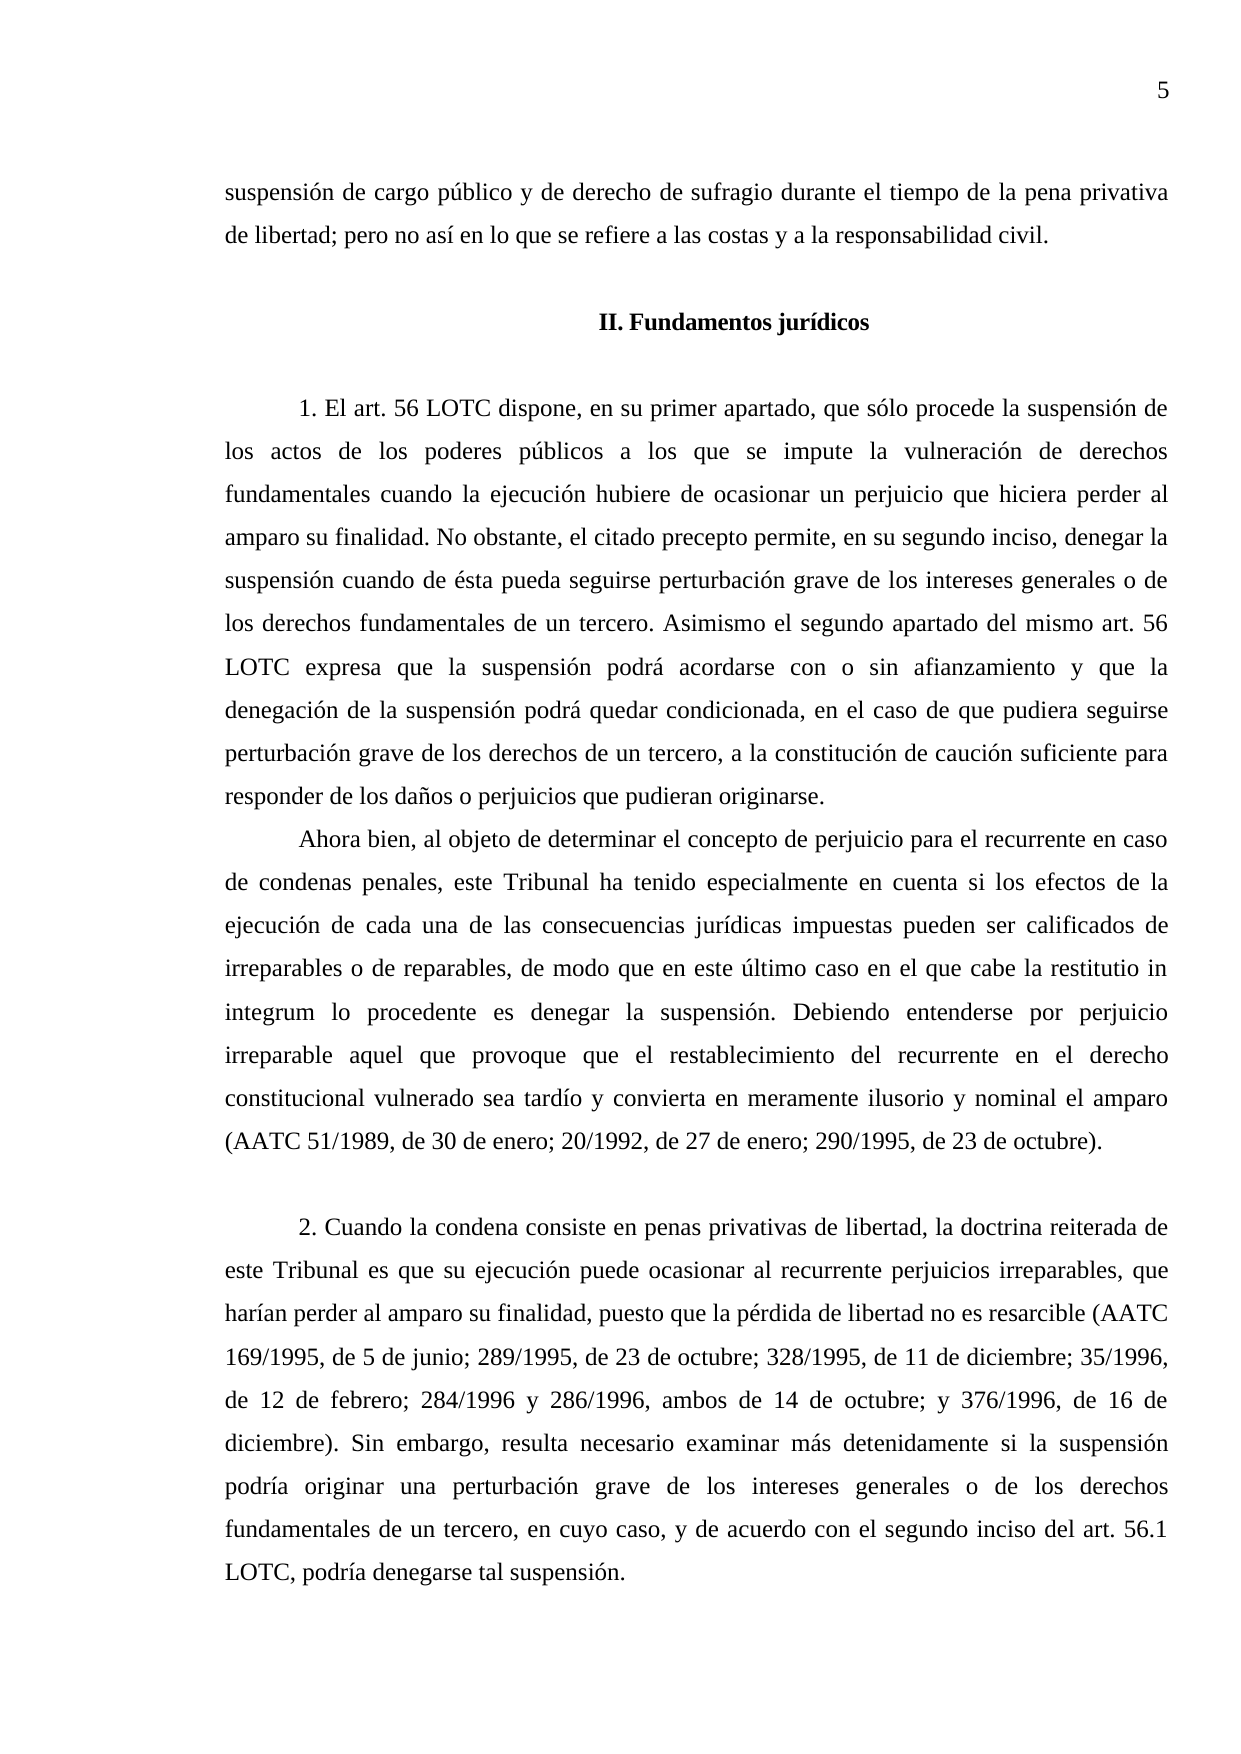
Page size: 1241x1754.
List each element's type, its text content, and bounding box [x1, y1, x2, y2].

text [224, 177, 1169, 249]
subtitle II. Fundamentos jurídicos [224, 307, 1169, 335]
text 1. El art. 56 LOTC dispone, en su primer apartado, que sólo procede la suspensión de los actos de los poderes públicos a los que se impute la vulneración de derechos fundamentales cuando la ejecución hubiere de ocasionar un perjuicio que hiciera perder al amparo su finalidad. No obstante, el citado precepto permite, en su segundo inciso, denegar la suspensión cuando de ésta pueda seguirse perturbación grave de los intereses generales o de los derechos fundamentales de un tercero. Asimismo el segundo apartado del mismo art. 56 LOTC expresa que la suspensión podrá acordarse con o sin afianzamiento y que la denegación de la suspensión podrá quedar condicionada, en el caso de que pudiera seguirse perturbación grave de los derechos de un tercero, a la constitución de caución suficiente para responder de los daños o perjuicios que pudieran originarse. [224, 393, 1169, 810]
text 2. Cuando la condena consiste en penas privativas de libertad, la doctrina reiterada de este Tribunal es que su ejecución puede ocasionar al recurrente perjuicios irreparables, que harían perder al amparo su finalidad, puesto que la pérdida de libertad no es resarcible (AATC 169/1995, de 5 de junio; 289/1995, de 23 de octubre; 328/1995, de 11 de diciembre; 35/1996, de 12 de febrero; 284/1996 y 286/1996, ambos de 14 de octubre; y 376/1996, de 16 de diciembre). Sin embargo, resulta necesario examinar más detenidamente si la suspensión podría originar una perturbación grave de los intereses generales o de los derechos fundamentales de un tercero, en cuyo caso, y de acuerdo con el segundo inciso del art. 56.1 LOTC, podría denegarse tal suspensión. [224, 1212, 1169, 1586]
text Ahora bien, al objeto de determinar el concepto de perjuicio para el recurrente en caso de condenas penales, este Tribunal ha tenido especialmente en cuenta si los efectos de la ejecución de cada una de las consecuencias jurídicas impuestas pueden ser calificados de irreparables o de reparables, de modo que en este último caso en el que cabe la restitutio in integrum lo procedente es denegar la suspensión. Debiendo entenderse por perjuicio irreparable aquel que provoque que el restablecimiento del recurrente en el derecho constitucional vulnerado sea tardío y convierta en meramente ilusorio y nominal el amparo (AATC 51/1989, de 30 de enero; 20/1992, de 27 de enero; 290/1995, de 23 de octubre). [224, 824, 1169, 1155]
